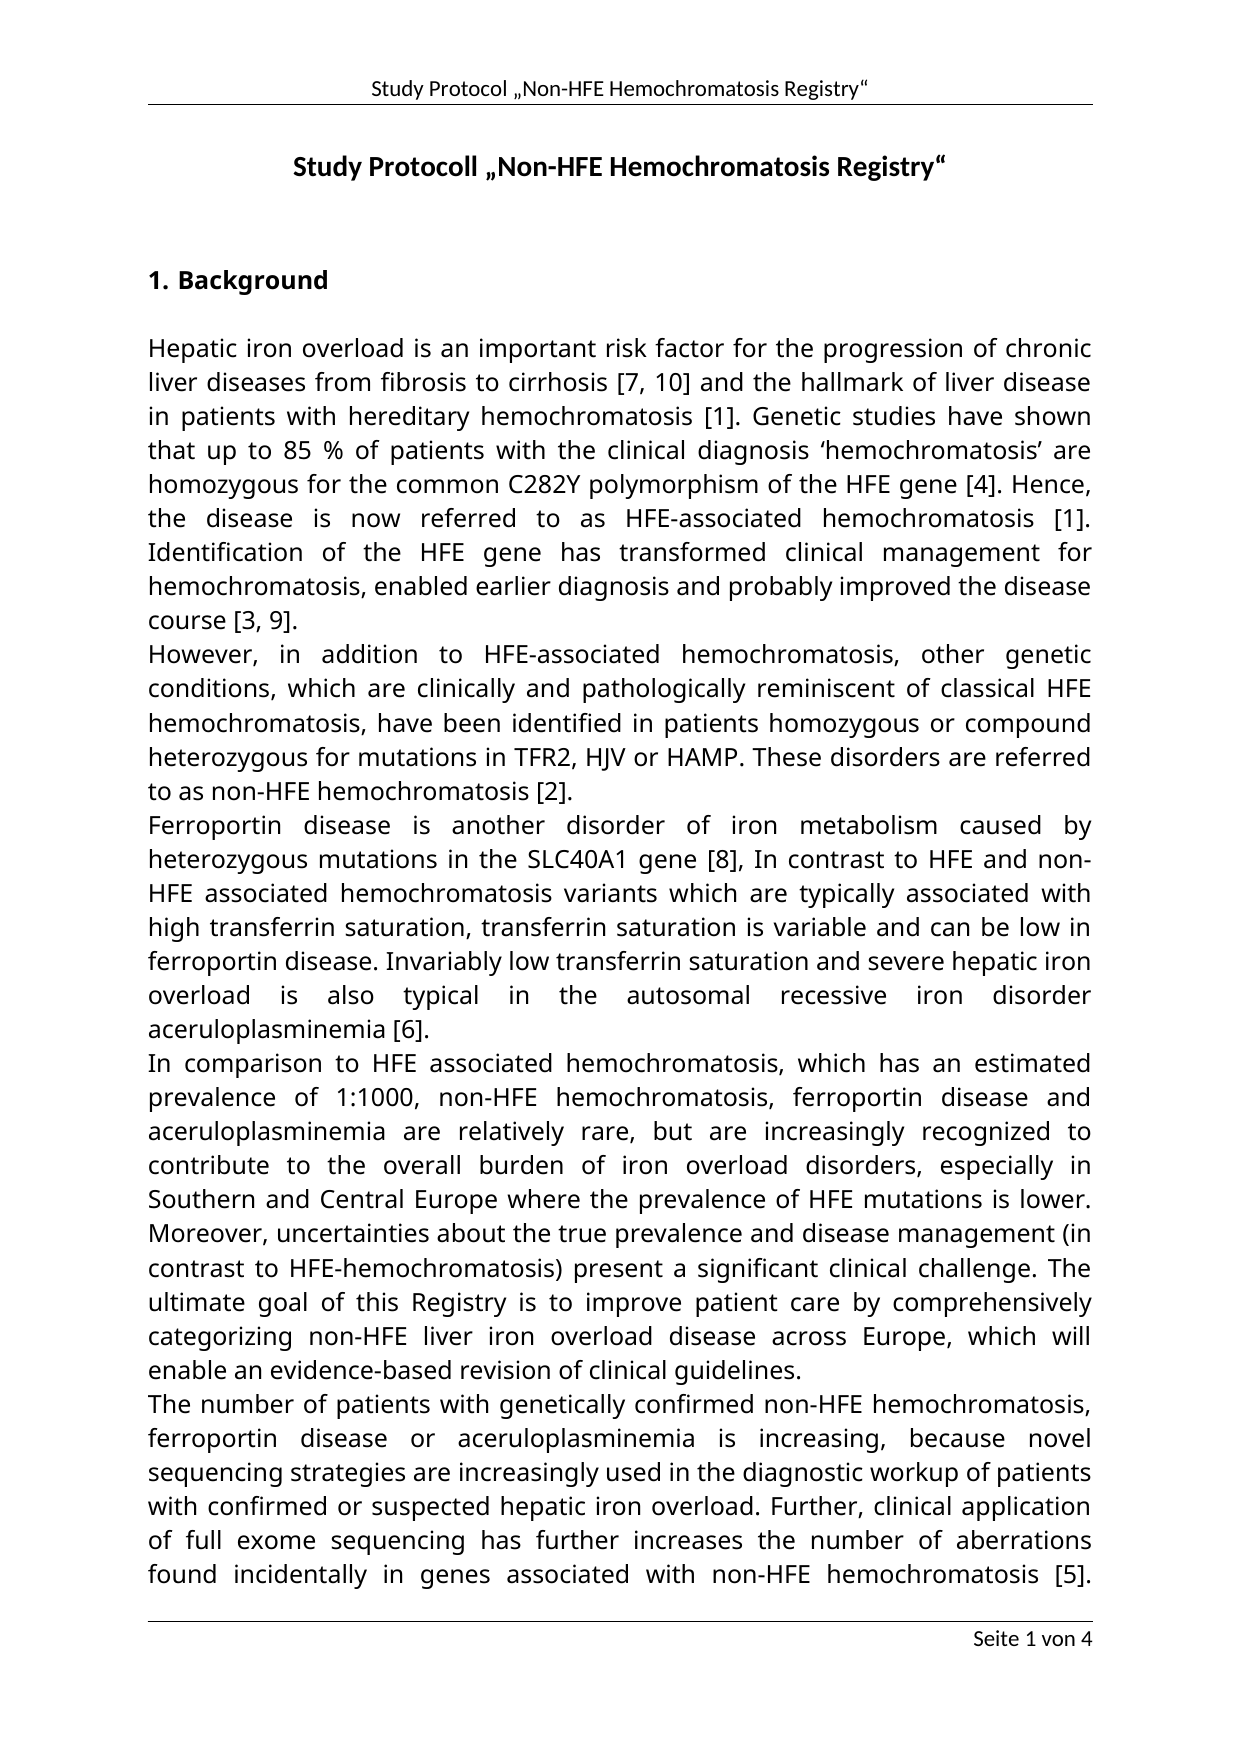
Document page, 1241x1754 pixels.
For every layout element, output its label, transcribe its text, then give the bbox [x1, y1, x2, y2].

text Study Protocoll „Non-HFE Hemochromatosis Registry“ [148, 148, 1093, 183]
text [148, 1386, 1093, 1591]
text Ferroportin disease is another disorder of iron metabolism caused by heterozygous mutations in the SLC40A1 gene [8], In contrast to HFE and non-HFE associated hemochromatosis variants which are typically associated with high transferrin saturation, transferrin saturation is variable and can be low in ferroportin disease. Invariably low transferrin saturation and severe hepatic iron overload is also typical in the autosomal recessive iron disorder aceruloplasminemia [6]. [148, 807, 1093, 1046]
text However, in addition to HFE-associated hemochromatosis, other genetic conditions, which are clinically and pathologically reminiscent of classical HFE hemochromatosis, have been identified in patients homozygous or compound heterozygous for mutations in TFR2, HJV or HAMP. These disorders are referred to as non-HFE hemochromatosis [2]. [148, 637, 1093, 807]
text Hepatic iron overload is an important risk factor for the progression of chronic liver diseases from fibrosis to cirrhosis [7, 10] and the hallmark of liver disease in patients with hereditary hemochromatosis [1]. Genetic studies have shown that up to 85 % of patients with the clinical diagnosis ‘hemochromatosis’ are homozygous for the common C282Y polymorphism of the HFE gene [4]. Hence, the disease is now referred to as HFE-associated hemochromatosis [1]. Identification of the HFE gene has transformed clinical management for hemochromatosis, enabled earlier diagnosis and probably improved the disease course [3, 9]. [148, 331, 1093, 637]
text In comparison to HFE associated hemochromatosis, which has an estimated prevalence of 1:1000, non-HFE hemochromatosis, ferroportin disease and aceruloplasminemia are relatively rare, but are increasingly recognized to contribute to the overall burden of iron overload disorders, especially in Southern and Central Europe where the prevalence of HFE mutations is lower. Moreover, uncertainties about the true prevalence and disease management (in contrast to HFE-hemochromatosis) present a significant clinical challenge. The ultimate goal of this Registry is to improve patient care by comprehensively categorizing non-HFE liver iron overload disease across Europe, which will enable an evidence-based revision of clinical guidelines. [148, 1046, 1093, 1386]
list Background [148, 262, 1093, 296]
